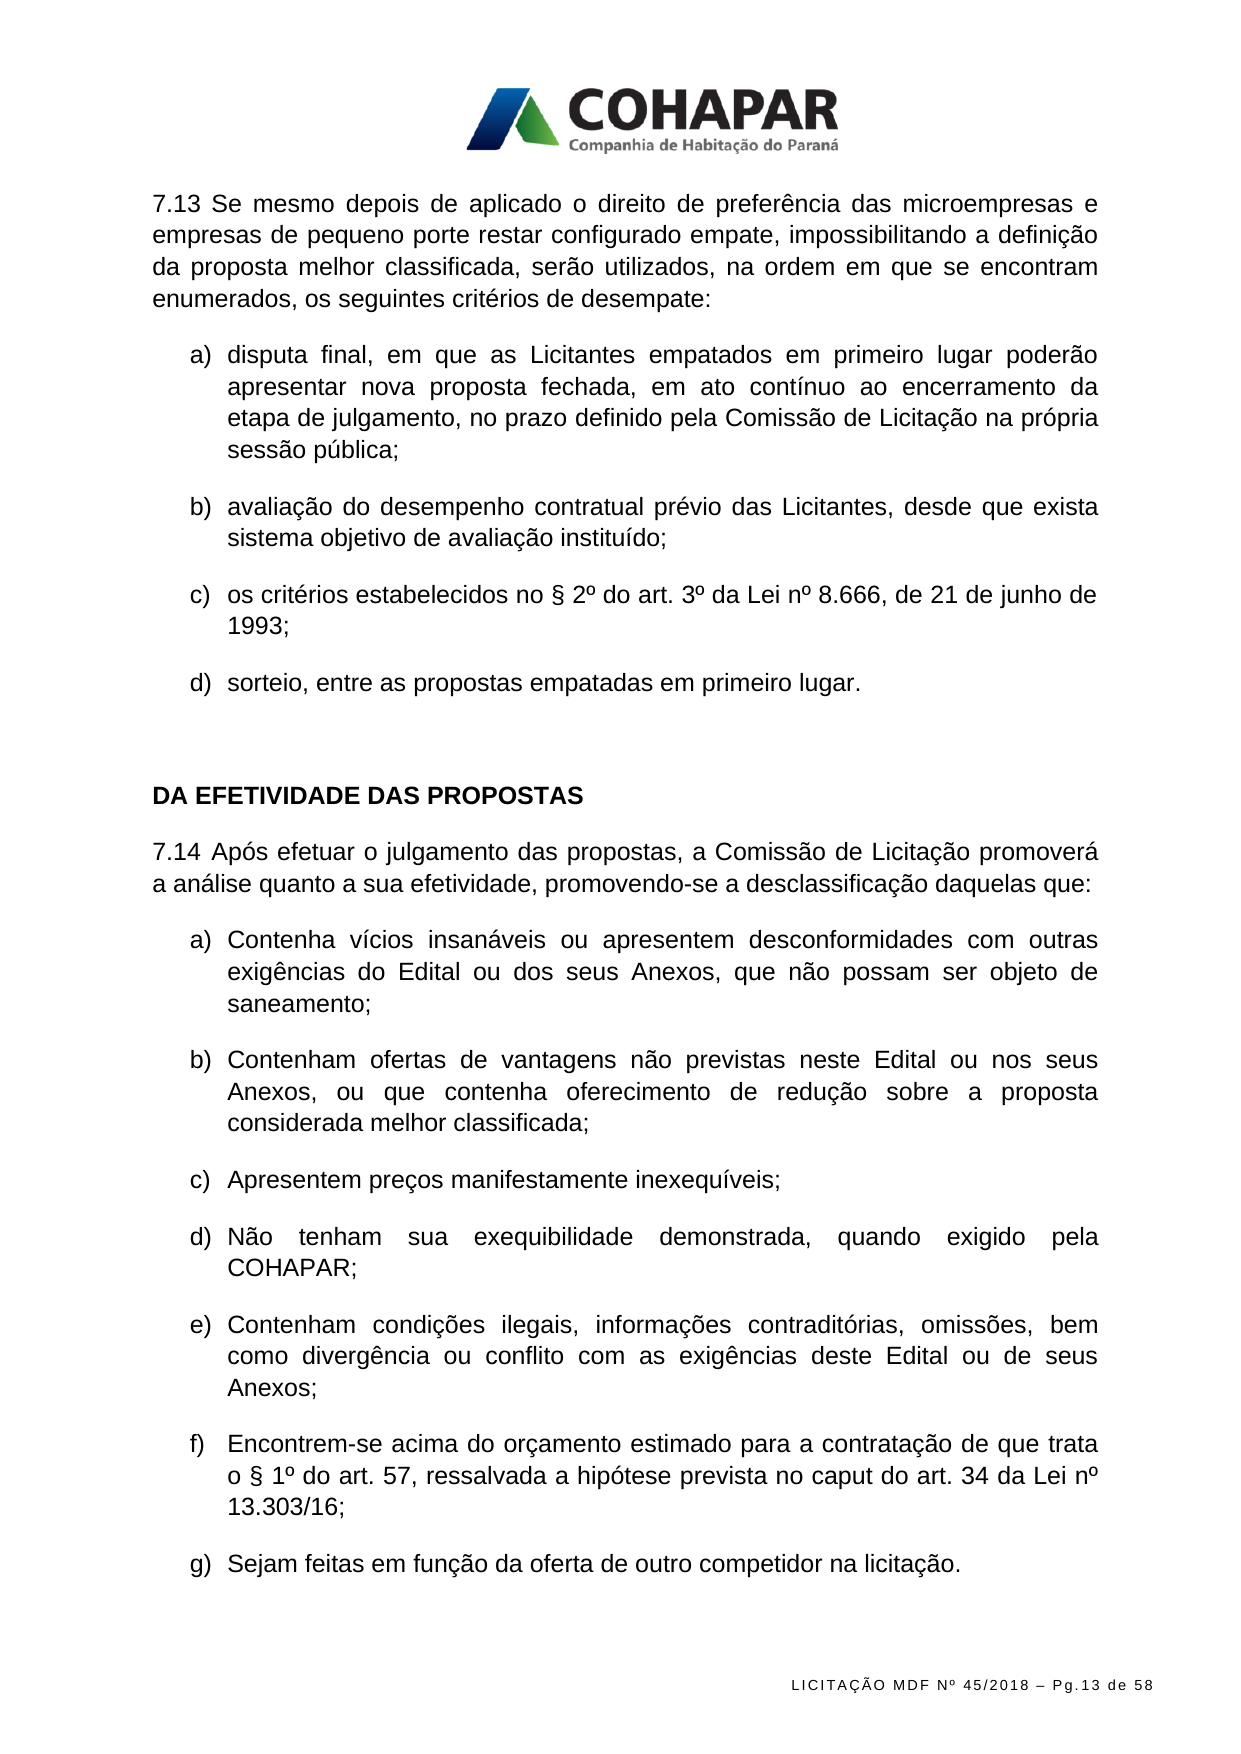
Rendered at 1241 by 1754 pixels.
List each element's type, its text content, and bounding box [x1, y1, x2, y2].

text DA EFETIVIDADE DAS PROPOSTAS [152, 781, 1100, 809]
list avaliação do desempenho contratual prévio das Licitantes, desde que exista sistema objetivo de avaliação instituído; [189, 491, 1100, 552]
list Contenham ofertas de vantagens não previstas neste Edital ou nos seus Anexos, ou que contenha oferecimento de redução sobre a proposta considerada melhor classificada; [189, 1045, 1100, 1137]
list Encontrem-se acima do orçamento estimado para a contratação de que trata o § 1º do art. 57, ressalvada a hipótese prevista no caput do art. 34 da Lei nº 13.303/16; [189, 1429, 1100, 1521]
list Após efetuar o julgamento das propostas, a Comissão de Licitação promoverá a análise quanto a sua efetividade, promovendo-se a desclassificação daquelas que: [152, 837, 1100, 898]
list Contenha vícios insanáveis ou apresentem desconformidades com outras exigências do Edital ou dos seus Anexos, que não possam ser objeto de saneamento; [189, 926, 1100, 1017]
list Apresentem preços manifestamente inexequíveis; [189, 1165, 1100, 1194]
list Contenham condições ilegais, informações contraditórias, omissões, bem como divergência ou conflito com as exigências deste Edital ou de seus Anexos; [189, 1309, 1100, 1401]
list os critérios estabelecidos no § 2º do art. 3º da Lei nº 8.666, de 21 de junho de 1993; [189, 579, 1100, 640]
list Se mesmo depois de aplicado o direito de preferência das microempresas e empresas de pequeno porte restar configurado empate, impossibilitando a definição da proposta melhor classificada, serão utilizados, na ordem em que se encontram enumerados, os seguintes critérios de desempate: [152, 189, 1100, 312]
list disputa final, em que as Licitantes empatados em primeiro lugar poderão apresentar nova proposta fechada, em ato contínuo ao encerramento da etapa de julgamento, no prazo definido pela Comissão de Licitação na própria sessão pública; [189, 340, 1100, 464]
picture [466, 88, 838, 154]
list Não tenham sua exequibilidade demonstrada, quando exigido pela COHAPAR; [189, 1221, 1100, 1282]
list sorteio, entre as propostas empatadas em primeiro lugar. [189, 668, 1100, 696]
list Sejam feitas em função da oferta de outro competidor na licitação. [189, 1549, 1100, 1578]
